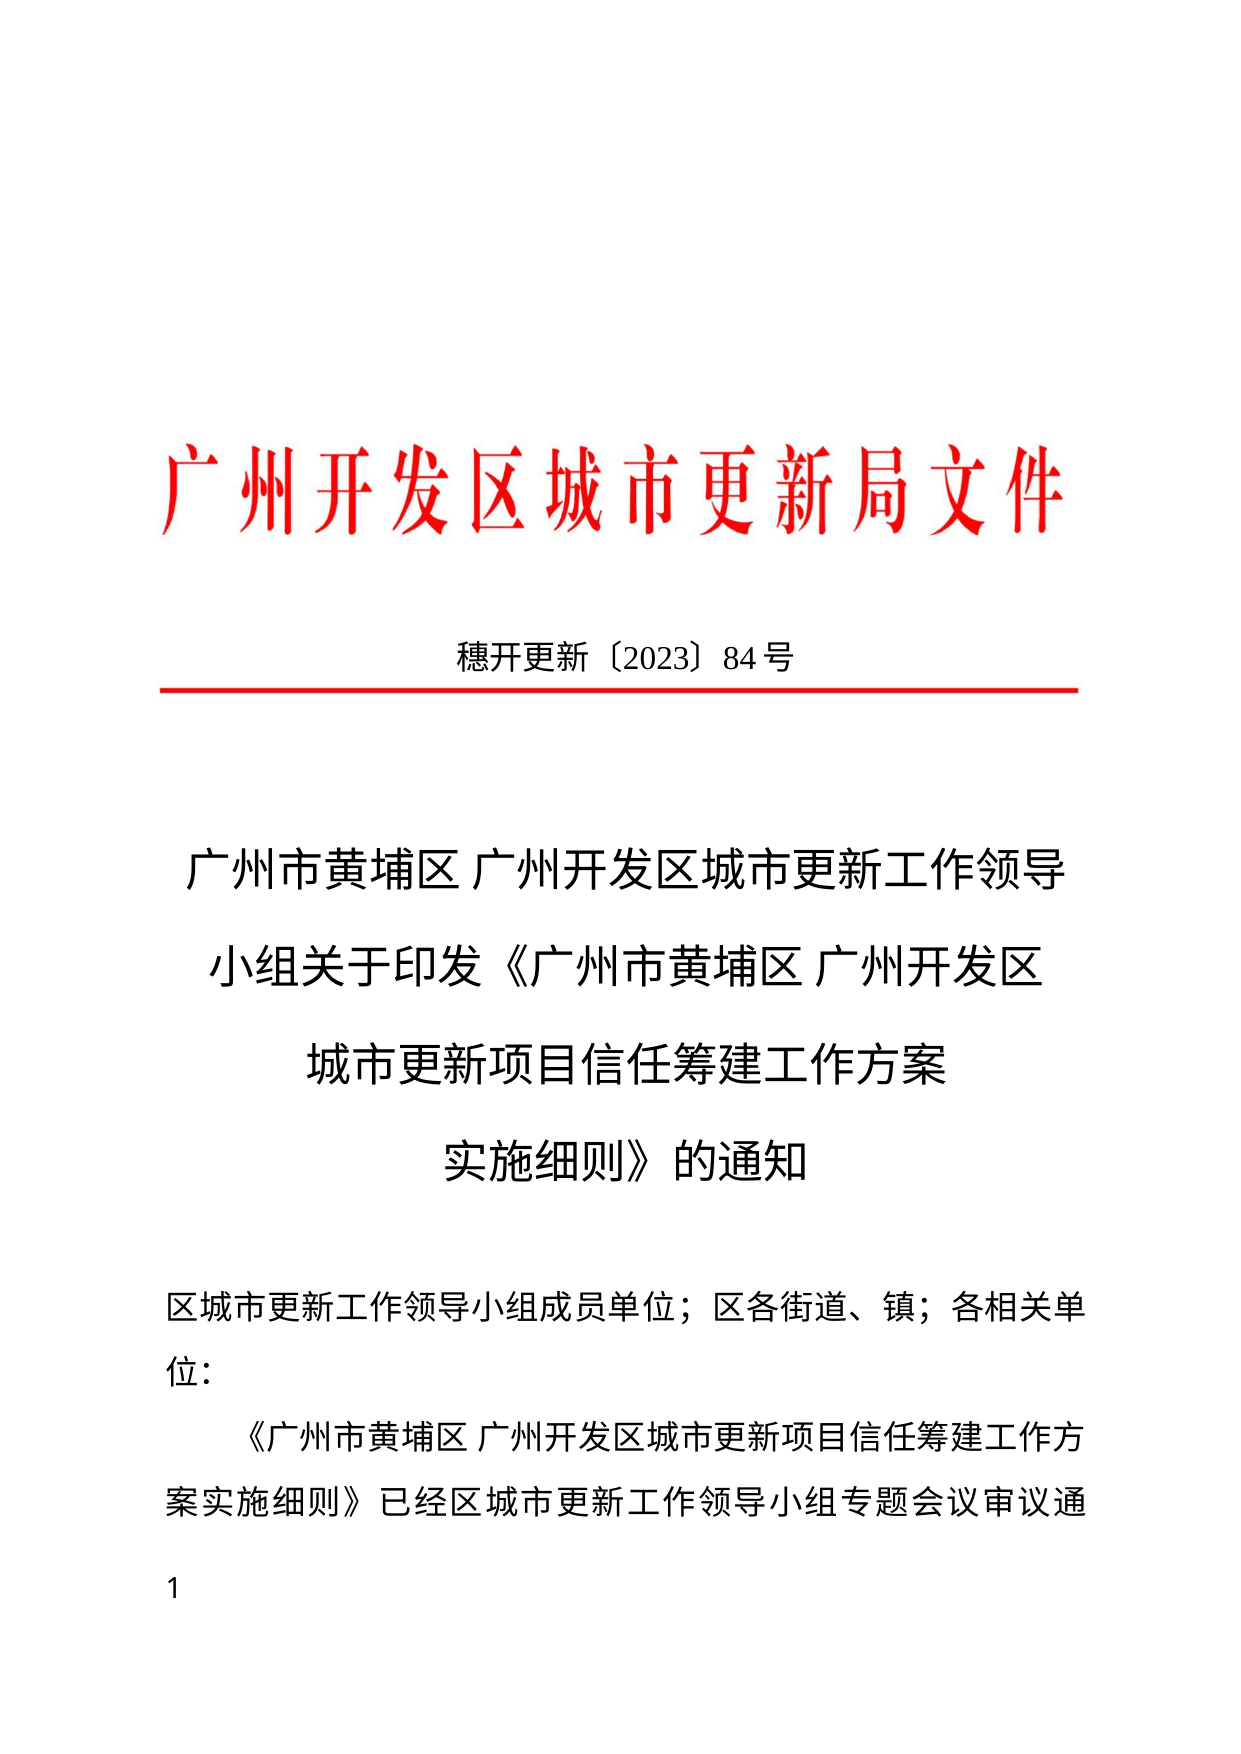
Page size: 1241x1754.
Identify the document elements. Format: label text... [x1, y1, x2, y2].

text 区城市更新工作领导小组成员单位；区各街道、镇；各相关单位： [165, 1273, 1087, 1403]
text 广州市黄埔区 广州开发区城市更新工作领导小组关于印发《广州市黄埔区 广州开发区 [165, 818, 1087, 1013]
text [165, 1403, 1087, 1533]
text 实施细则》的通知 [165, 1110, 1087, 1208]
text 穗开更新〔2023〕84号 [165, 623, 1087, 688]
text 城市更新项目信任筹建工作方案 [165, 1013, 1087, 1110]
picture [14, 430, 1091, 702]
